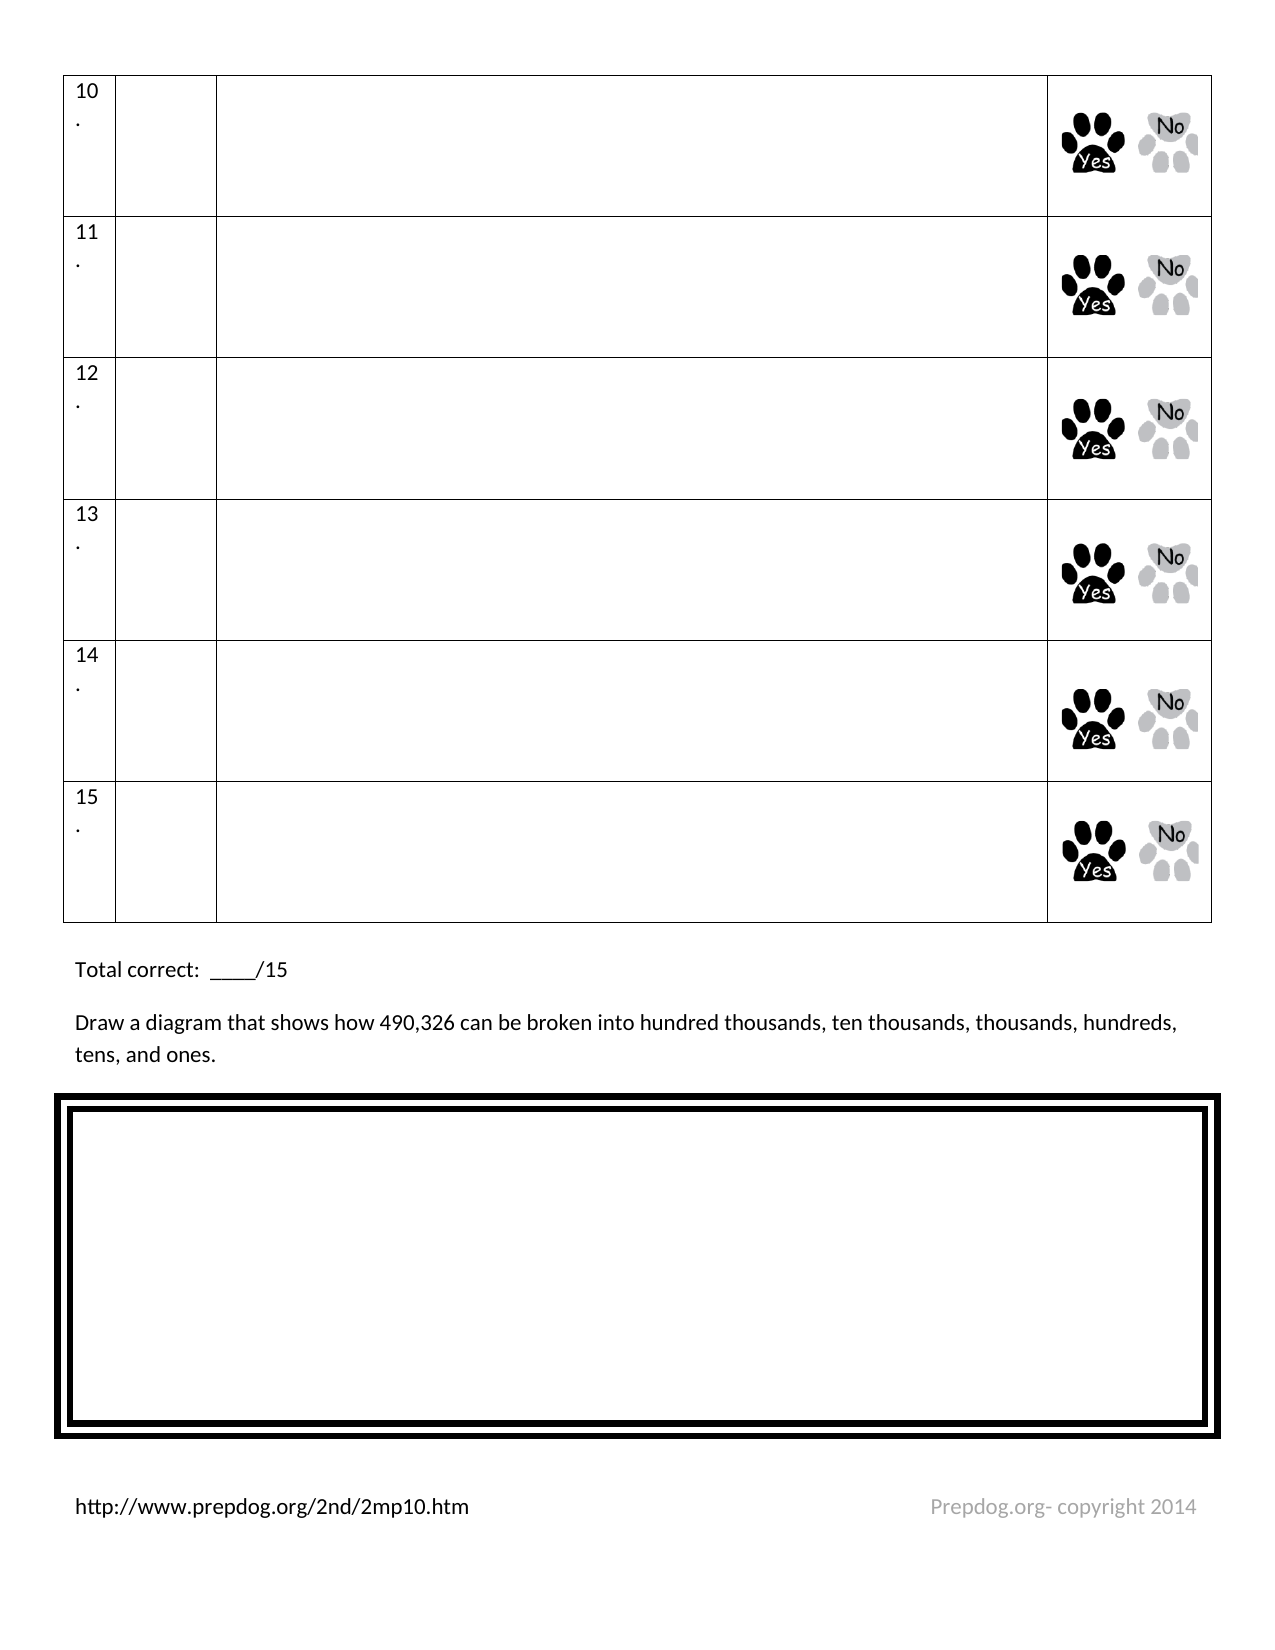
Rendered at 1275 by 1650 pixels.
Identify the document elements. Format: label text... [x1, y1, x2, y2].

table_cell 13. [64, 500, 115, 639]
picture [1060, 112, 1198, 172]
table_cell [1048, 782, 1211, 922]
table_cell [1048, 76, 1211, 216]
table_header [64, 1100, 1211, 1420]
table_cell [116, 782, 216, 922]
table_cell [116, 358, 216, 498]
table_cell [1048, 358, 1211, 498]
table_cell 14. [64, 641, 115, 781]
table_cell [217, 358, 1047, 498]
text Draw a diagram that shows how 490,326 can be broken into hundred thousands, ten thousands, thousands, hundreds, tens, and ones. [75, 1008, 1200, 1068]
table_cell [217, 782, 1047, 922]
table_cell [116, 217, 216, 357]
table_cell [217, 500, 1047, 639]
table_cell [116, 76, 216, 216]
picture [1060, 398, 1198, 458]
table_cell [217, 641, 1047, 781]
table_cell [116, 500, 216, 639]
table_cell [217, 76, 1047, 216]
text http://www.prepdog.org/2nd/2mp10.htm Prepdog.org- copyright 2014 [75, 1492, 1200, 1520]
table_cell [116, 641, 216, 781]
picture [1061, 820, 1199, 880]
table_cell [1048, 641, 1211, 781]
table_cell 11. [64, 217, 115, 357]
picture [1060, 689, 1198, 748]
table_cell 10. [64, 76, 115, 216]
table_cell 12. [64, 358, 115, 498]
text Total correct: ____/15 [75, 923, 1200, 983]
picture [1060, 543, 1198, 602]
table_cell [1048, 217, 1211, 357]
picture [1060, 255, 1198, 314]
table_cell 15. [64, 782, 115, 922]
table_cell [217, 217, 1047, 357]
table_cell [1048, 500, 1211, 639]
